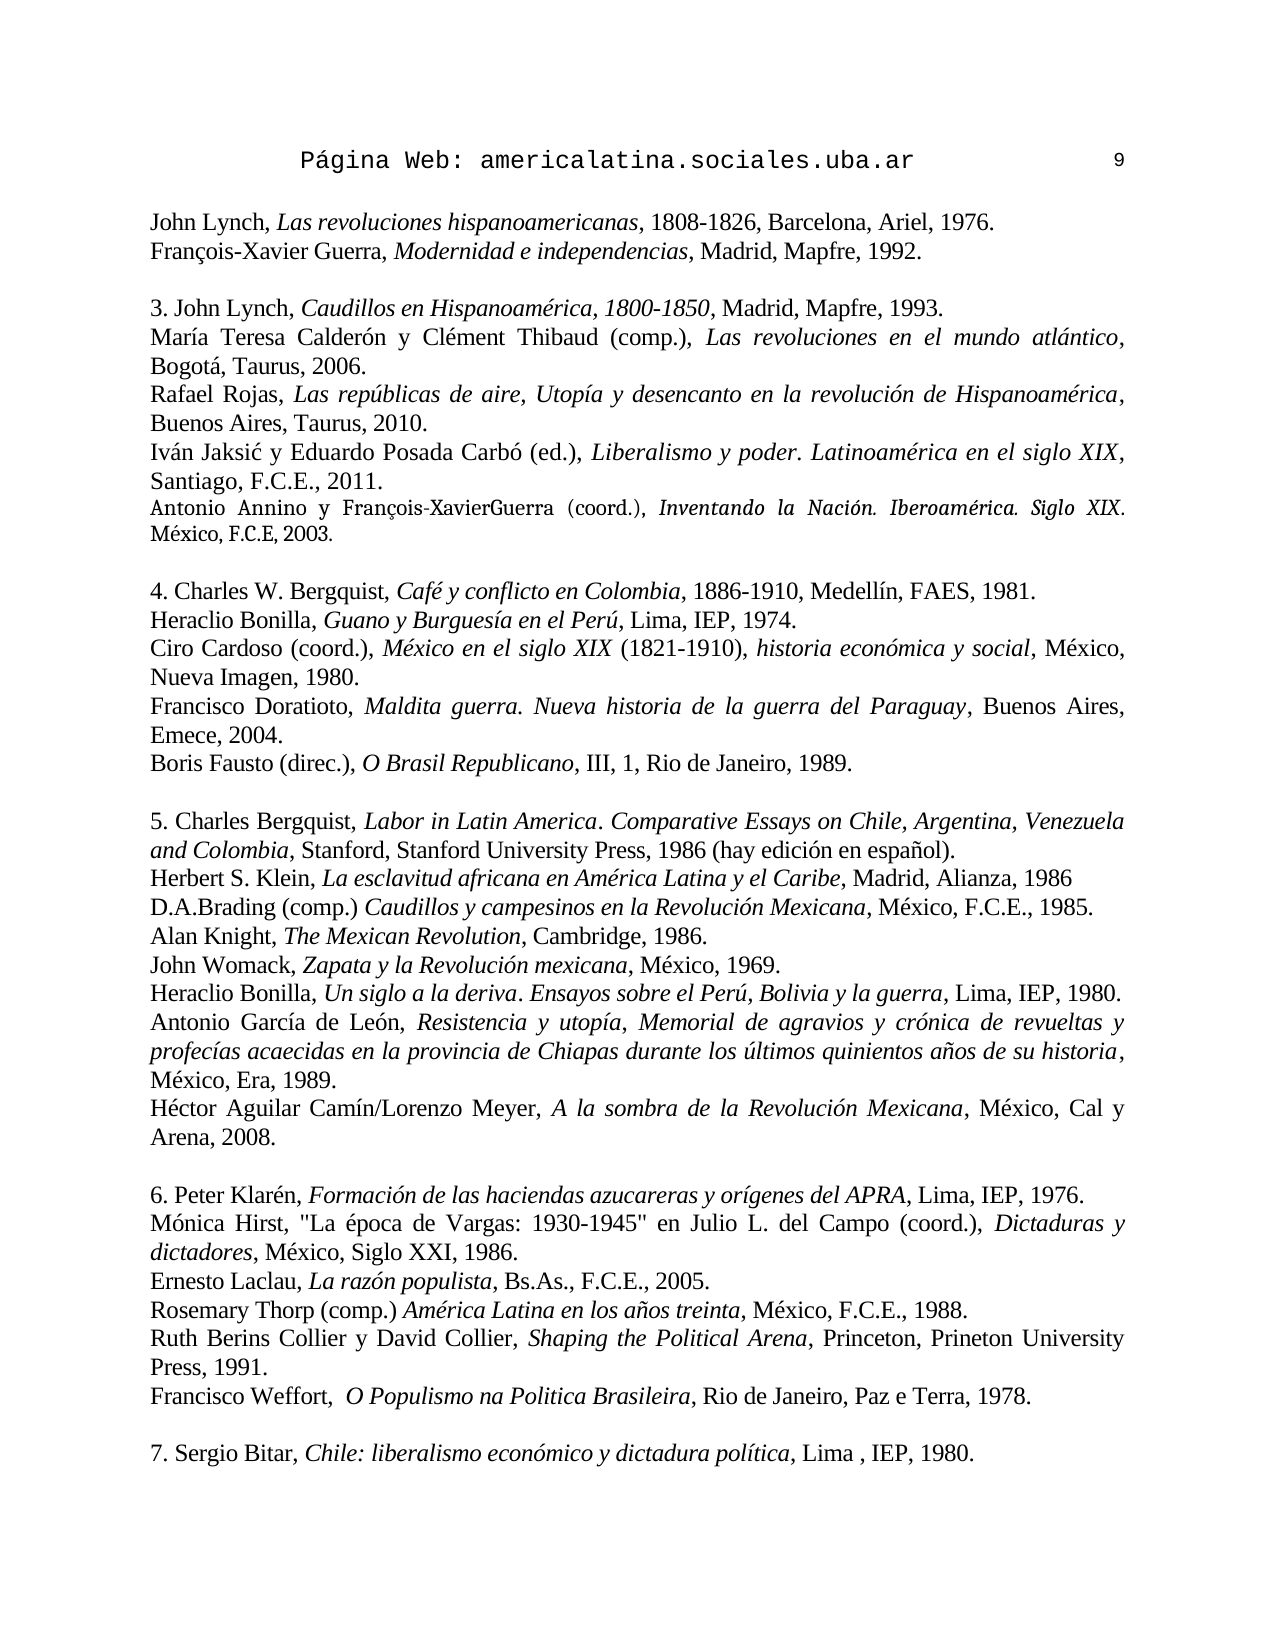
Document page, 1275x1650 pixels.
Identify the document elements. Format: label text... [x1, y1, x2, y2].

text Herbert S. Klein, La esclavitud africana en América Latina y el Caribe, Madrid, Alianza, 1986 [150, 863, 1125, 892]
text Heraclio Bonilla, Un siglo a la deriva. Ensayos sobre el Perú, Bolivia y la guerra, Lima, IEP, 1980. [150, 978, 1125, 1007]
text 6. Peter Klarén, Formación de las haciendas azucareras y orígenes del APRA, Lima, IEP, 1976. [150, 1180, 1125, 1208]
text María Teresa Calderón y Clément Thibaud (comp.), Las revoluciones en el mundo atlántico, Bogotá, Taurus, 2006. [150, 322, 1125, 379]
text Ciro Cardoso (coord.), México en el siglo XIX (1821-1910), historia económica y social, México, Nueva Imagen, 1980. [150, 633, 1125, 691]
text Heraclio Bonilla, Guano y Burguesía en el Perú, Lima, IEP, 1974. [150, 605, 1125, 633]
text Ruth Berins Collier y David Collier, Shaping the Political Arena, Princeton, Press, 1991. [150, 1323, 1125, 1381]
text Antonio Annino y François-XavierGuerra (coord.), Inventando la Nación. Iberoamérica. Siglo XIX. México, F.C.E, 2003. [150, 494, 1125, 547]
text Francisco Doratioto, Maldita guerra. Nueva historia de la guerra del Paraguay, Buenos Aires, Emece, 2004. [150, 691, 1125, 748]
text Mónica Hirst, "La época de Vargas: 1930-1945" en Julio L. del Campo (coord.), Dictaduras y dictadores, México, Siglo XXI, 1986. [150, 1208, 1125, 1266]
text Boris Fausto (direc.), O Brasil Republicano, III, 1, Rio de Janeiro, 1989. [150, 748, 1125, 777]
text François-Xavier Guerra, Modernidad e independencias, Madrid, Mapfre, 1992. [150, 236, 1125, 264]
text John Womack, Zapata y mexicana, México, 1969. [150, 950, 1125, 978]
text Ernesto Laclau, La razón populista, Bs.As., F.C.E., 2005. [150, 1266, 1125, 1295]
text Iván Jaksić y Eduardo Posada Carbó (ed.), Liberalismo y poder. Latinoamérica en el siglo XIX, Santiago, F.C.E., 2011. [150, 437, 1125, 494]
text Alan Knight, The Mexican Revolution, , 1986. [150, 921, 1125, 950]
text Antonio García de León, Resistencia y utopía, Memorial de agravios y crónica de revueltas y profecías acaecidas en la provincia de Chiapas durante los últimos quinientos años de su historia, México, Era, 1989. [150, 1007, 1125, 1093]
text D.A.Brading (comp.) Caudillos y campesinos en , México, F.C.E., 1985. [150, 892, 1125, 921]
text 5. Charles Bergquist, Labor in . Comparative Essays on Chile, Argentina, Venezuela and Colombia, Stanford, Stanford University Press, 1986 (hay edición en español). [150, 806, 1125, 863]
text 3. John Lynch, Caudillos en Hispanoamérica, 1800-1850, Madrid, Mapfre, 1993. [150, 293, 1125, 322]
text Héctor Aguilar Camín/Lorenzo Meyer, A la sombra de , México, Cal y Arena, 2008. [150, 1093, 1125, 1151]
text Francisco Weffort, O Populismo na Politica Brasileira, Rio de Janeiro, Paz e Terra, 1978. [150, 1381, 1125, 1410]
text 7. Sergio Bitar, Chile: liberalismo económico y dictadura política, Lima , IEP, 1980. [150, 1438, 1125, 1467]
text Rafael Rojas, Las repúblicas de aire, Utopía y desencanto en la revolución de Hispanoamérica, Buenos Aires, Taurus, 2010. [150, 379, 1125, 437]
text John Lynch, Las revoluciones hispanoamericanas, 1808-1826, Barcelona, Ariel, 1976. [150, 207, 1125, 236]
text 4. Charles W. Bergquist, Café y conflicto en Colombia, 1886-1910, Medellín, FAES, 1981. [150, 576, 1125, 605]
text Rosemary Thorp (comp.) América Latina en los años treinta, México, F.C.E., 1988. [150, 1295, 1125, 1323]
